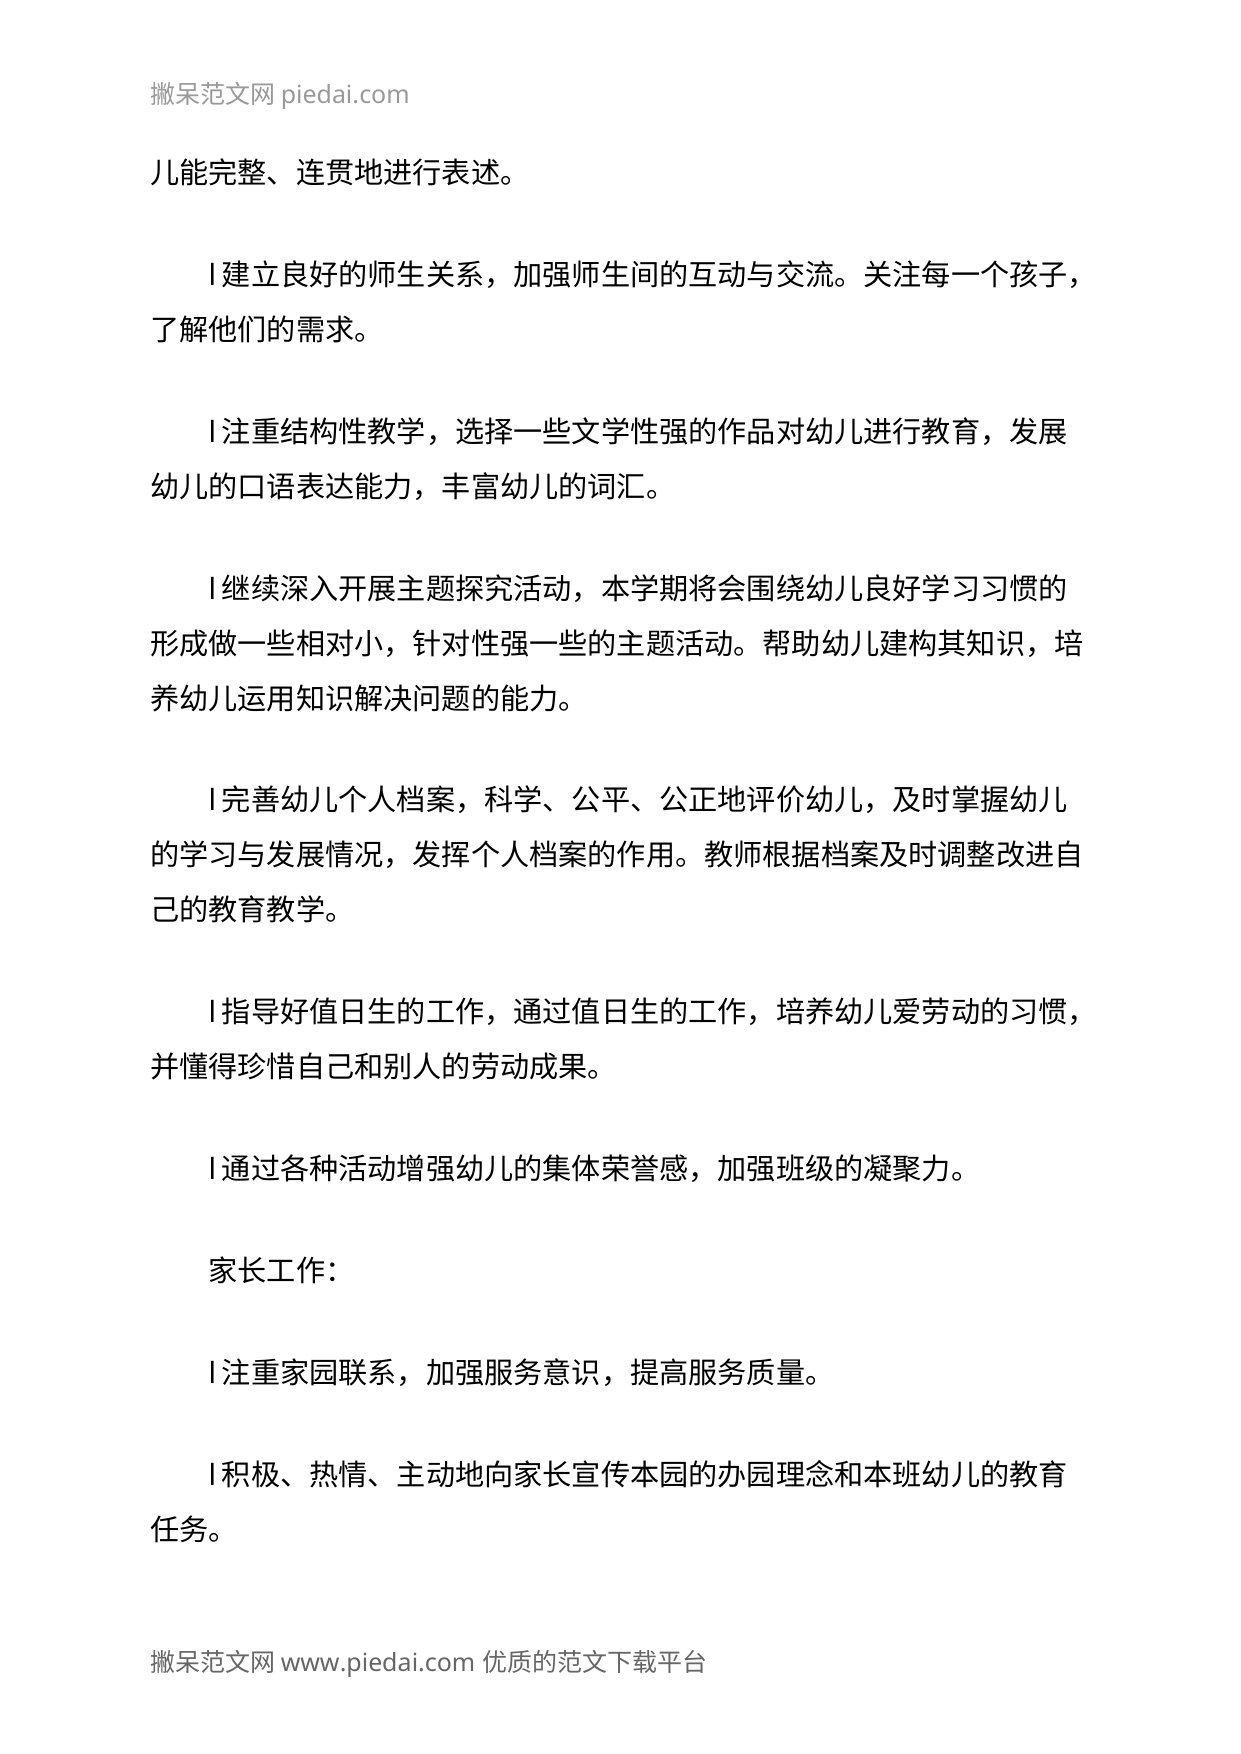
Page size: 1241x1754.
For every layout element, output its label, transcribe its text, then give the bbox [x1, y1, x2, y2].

text l注重结构性教学，选择一些文学性强的作品对幼儿进行教育，发展幼儿的口语表达能力，丰富幼儿的词汇。 [150, 408, 1090, 506]
text l通过各种活动增强幼儿的集体荣誉感，加强班级的凝聚力。 [150, 1145, 1090, 1188]
text l指导好值日生的工作，通过值日生的工作，培养幼儿爱劳动的习惯，并懂得珍惜自己和别人的劳动成果。 [150, 989, 1090, 1086]
text l继续深入开展主题探究活动，本学期将会围绕幼儿良好学习习惯的形成做一些相对小，针对性强一些的主题活动。帮助幼儿建构其知识，培养幼儿运用知识解决问题的能力。 [150, 565, 1090, 717]
text l积极、热情、主动地向家长宣传本园的办园理念和本班幼儿的教育任务。 [150, 1451, 1090, 1548]
text l注重家园联系，加强服务意识，提高服务质量。 [150, 1349, 1090, 1392]
text l完善幼儿个人档案，科学、公平、公正地评价幼儿，及时掌握幼儿的学习与发展情况，发挥个人档案的作用。教师根据档案及时调整改进自己的教育教学。 [150, 777, 1090, 929]
text 家长工作： [150, 1247, 1090, 1290]
text l建立良好的师生关系，加强师生间的互动与交流。关注每一个孩子，了解他们的需求。 [150, 252, 1090, 349]
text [150, 150, 1090, 192]
